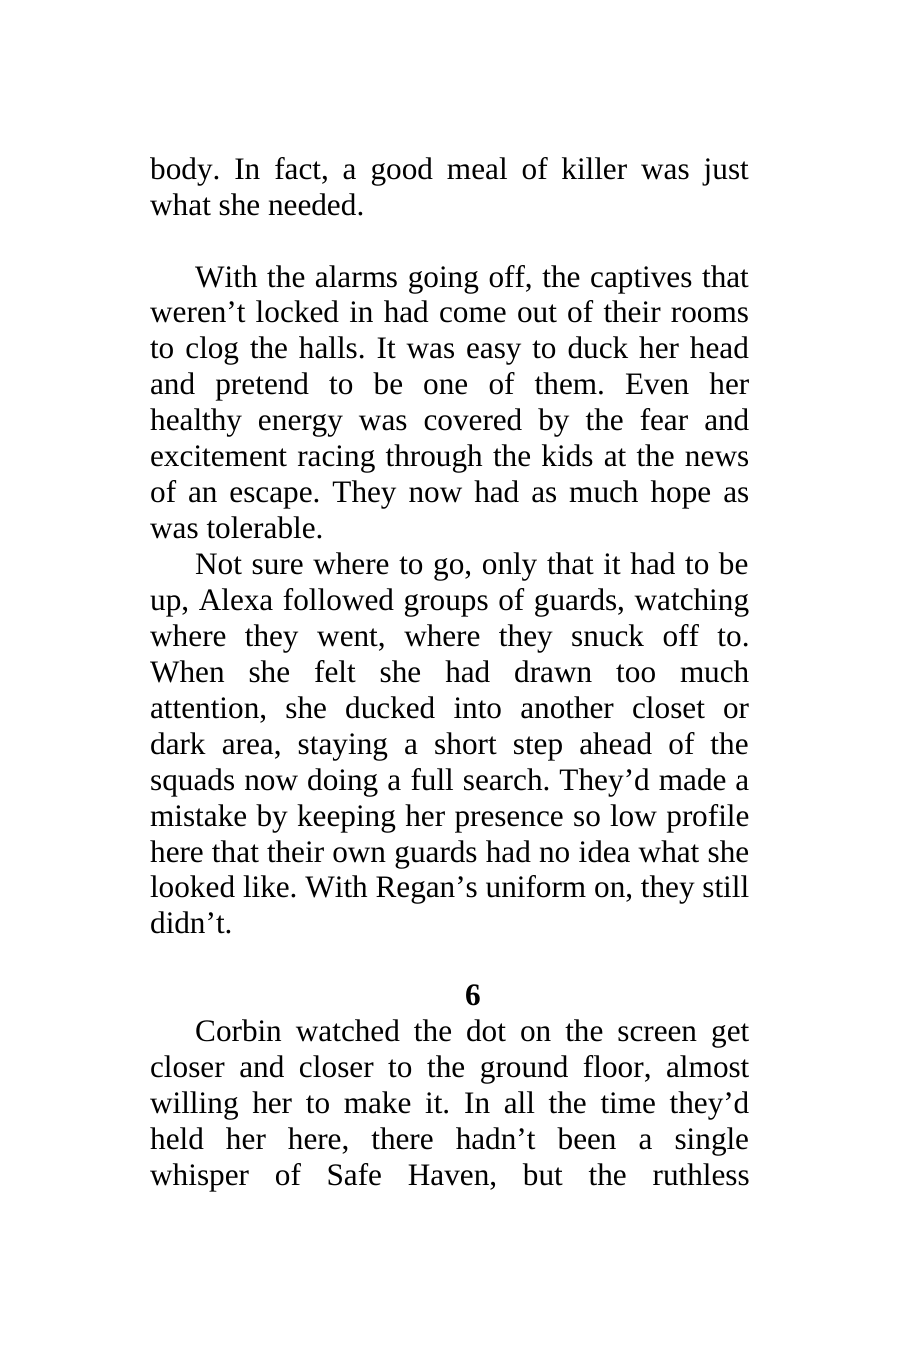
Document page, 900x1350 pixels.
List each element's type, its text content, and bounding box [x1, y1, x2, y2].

text Not sure where to go, only that it had to be up, Alexa followed groups of guards, watching where they went, where they snuck off to. When she felt she had drawn too much attention, she ducked into another closet or dark area, staying a short step ahead of the squads now doing a full search. They’d made a mistake by keeping her presence so low profile here that their own guards had no idea what she looked like. With Regan’s uniform on, they still didn’t. [150, 545, 750, 941]
text 6 [150, 977, 750, 1012]
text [150, 1012, 750, 1192]
text With the alarms going off, the captives that weren’t locked in had come out of their rooms to clog the halls. It was easy to duck her head and pretend to be one of them. Even her healthy energy was covered by the fear and excitement racing through the kids at the news of an escape. They now had as much hope as was tolerable. [150, 258, 750, 545]
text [150, 150, 750, 222]
